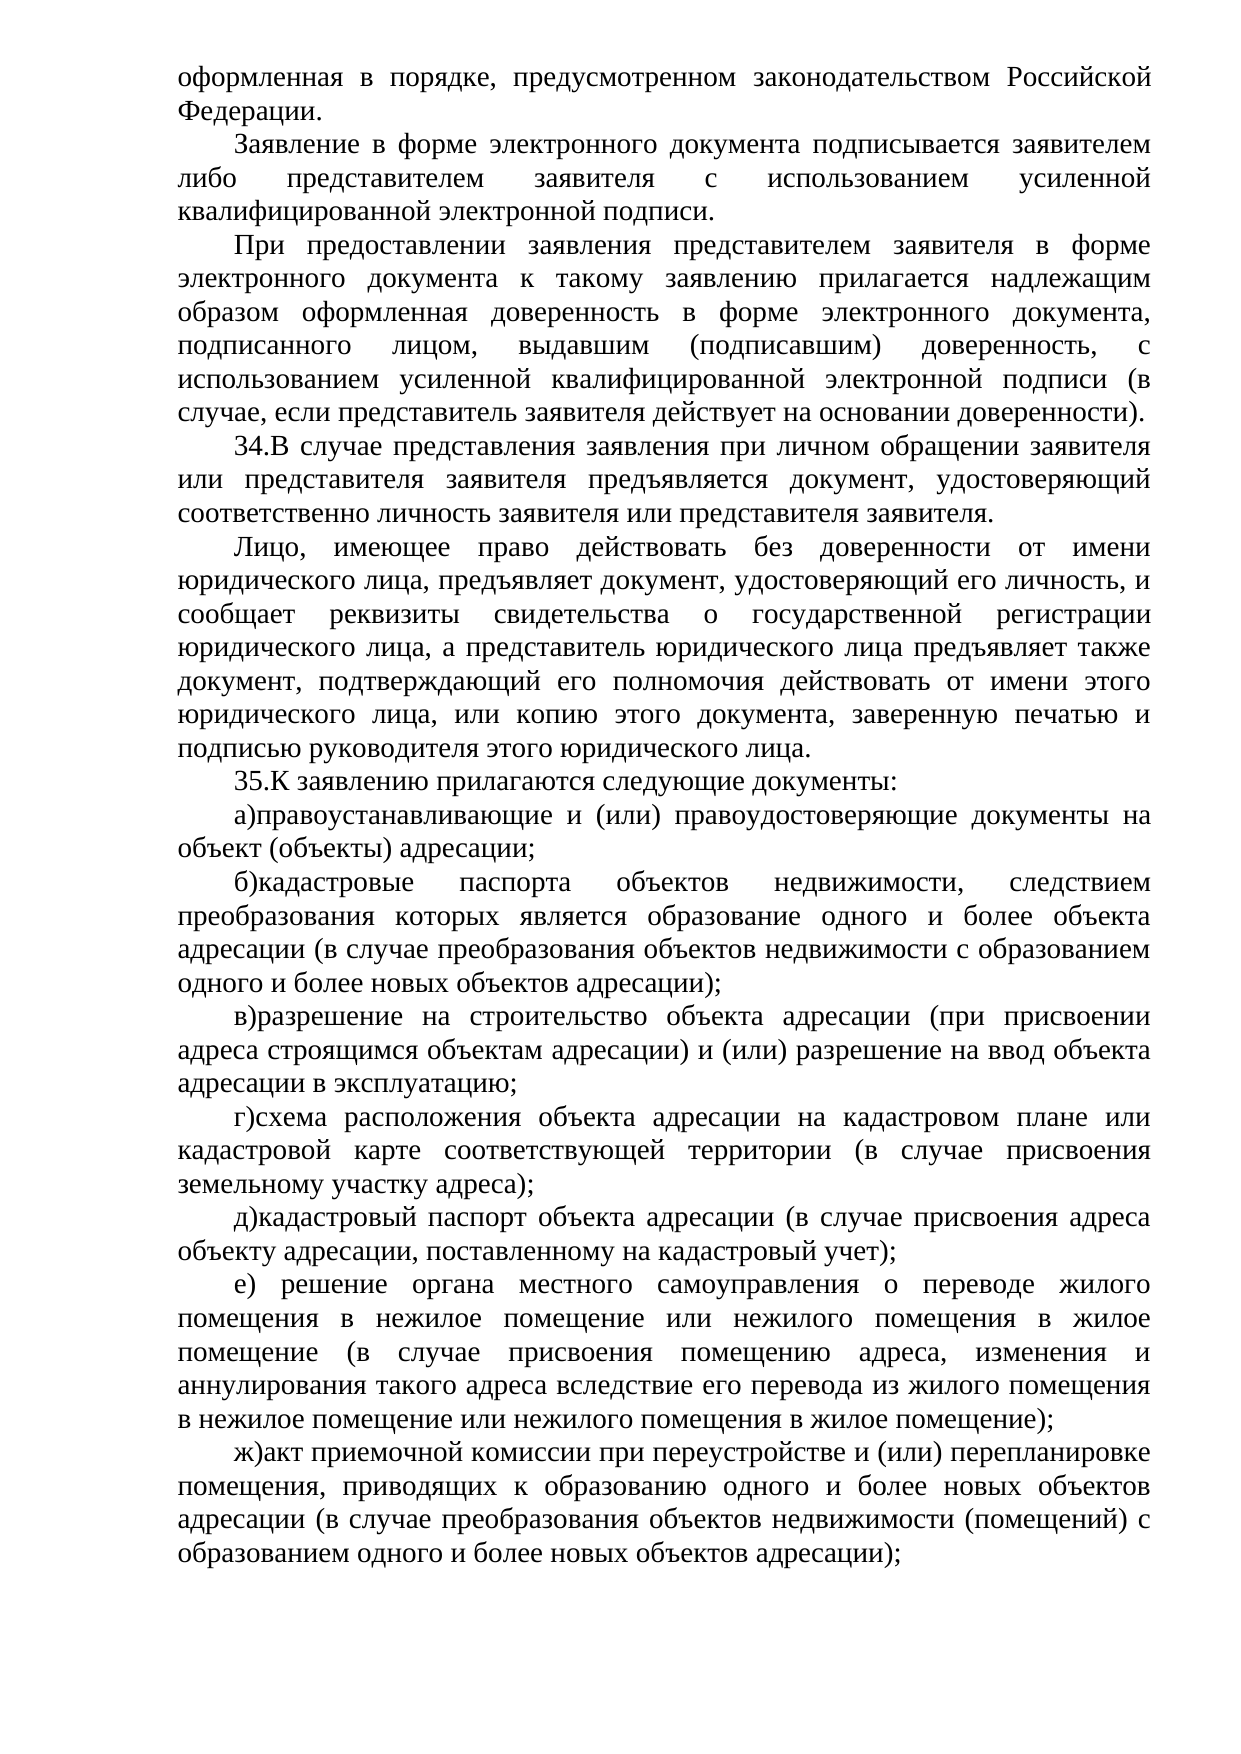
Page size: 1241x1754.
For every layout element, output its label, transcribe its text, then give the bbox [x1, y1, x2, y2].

text е) решение органа местного самоуправления о переводе жилого помещения в нежилое помещение или нежилого помещения в жилое помещение (в случае присвоения помещению адреса, изменения и аннулирования такого адреса вследствие его перевода из жилого помещения в нежилое помещение или нежилого помещения в жилое помещение); [177, 1267, 1152, 1434]
text Лицо, имеющее право действовать без доверенности от имени юридического лица, предъявляет документ, удостоверяющий его личность, и сообщает реквизиты свидетельства о государственной регистрации юридического лица, а представитель юридического лица предъявляет также документ, подтверждающий его полномочия действовать от имени этого юридического лица, или копию этого документа, заверенную печатью и подписью руководителя этого юридического лица. [177, 529, 1152, 763]
text д)кадастровый паспорт объекта адресации (в случае присвоения адреса объекту адресации, поставленному на кадастровый учет); [177, 1199, 1152, 1267]
text ж)акт приемочной комиссии при переустройстве и (или) перепланировке помещения, приводящих к образованию одного и более новых объектов адресации (в случае преобразования объектов недвижимости (помещений) с образованием одного и более новых объектов адресации); [177, 1434, 1152, 1568]
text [177, 59, 1152, 126]
text а)правоустанавливающие и (или) правоудостоверяющие документы на объект (объекты) адресации; [177, 797, 1152, 864]
text в)разрешение на строительство объекта адресации (при присвоении адреса строящимся объектам адресации) и (или) разрешение на ввод объекта адресации в эксплуатацию; [177, 998, 1152, 1099]
text При предоставлении заявления представителем заявителя в форме электронного документа к такому заявлению прилагается надлежащим образом оформленная доверенность в форме электронного документа, подписанного лицом, выдавшим (подписавшим) доверенность, с использованием усиленной квалифицированной электронной подписи (в случае, если представитель заявителя действует на основании доверенности). [177, 227, 1152, 428]
text Заявление в форме электронного документа подписывается заявителем либо представителем заявителя с использованием усиленной квалифицированной электронной подписи. [177, 126, 1152, 227]
text 35.К заявлению прилагаются следующие документы: [177, 763, 1152, 797]
text б)кадастровые паспорта объектов недвижимости, следствием преобразования которых является образование одного и более объекта адресации (в случае преобразования объектов недвижимости с образованием одного и более новых объектов адресации); [177, 864, 1152, 998]
text г)схема расположения объекта адресации на кадастровом плане или кадастровой карте соответствующей территории (в случае присвоения земельному участку адреса); [177, 1099, 1152, 1199]
text 34.В случае представления заявления при личном обращении заявителя или представителя заявителя предъявляется документ, удостоверяющий соответственно личность заявителя или представителя заявителя. [177, 428, 1152, 529]
